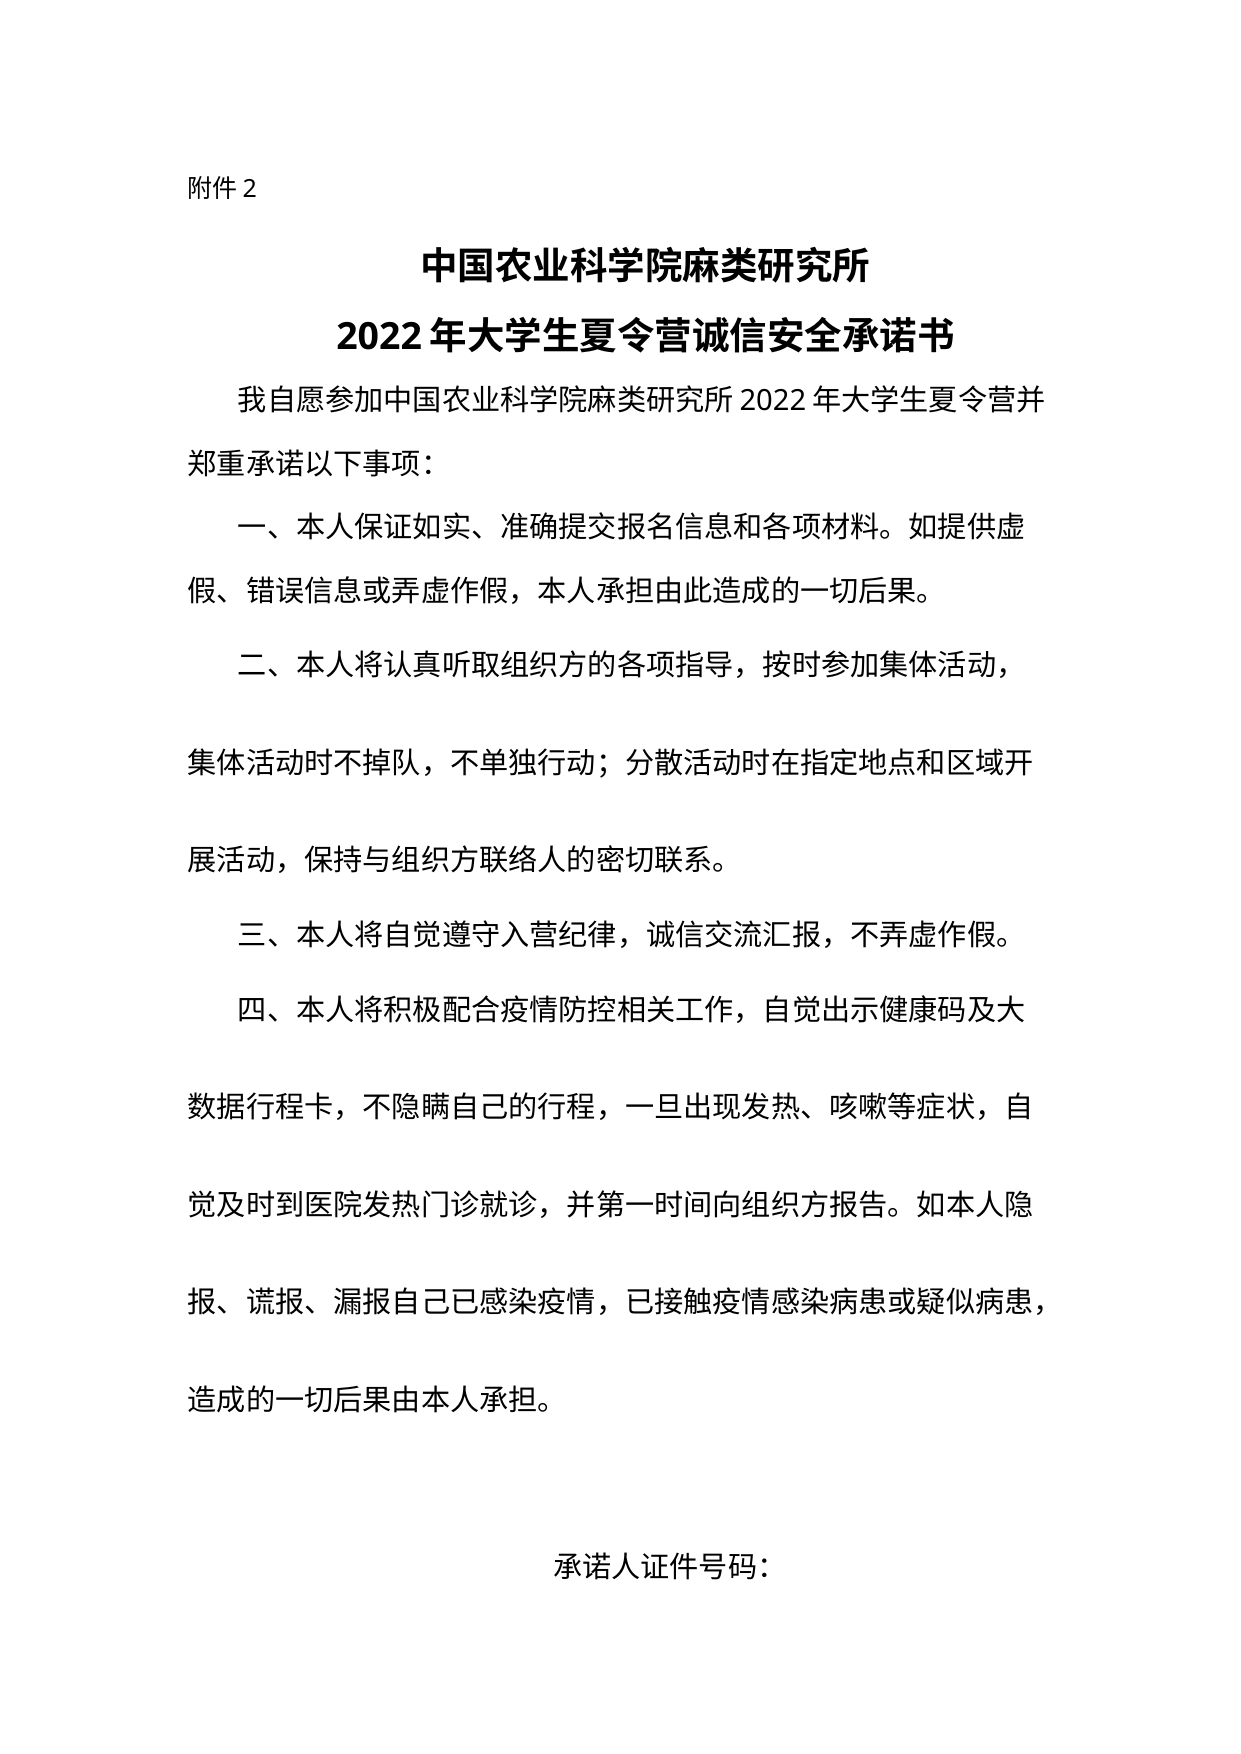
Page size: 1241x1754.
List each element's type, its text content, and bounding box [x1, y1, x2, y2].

text 四、本人将积极配合疫情防控相关工作，自觉出示健康码及大数据行程卡，不隐瞒自己的行程，一旦出现发热、咳嗽等症状，自觉及时到医院发热门诊就诊，并第一时间向组织方报告。如本人隐报、谎报、漏报自己已感染疫情，已接触疫情感染病患或疑似病患，造成的一切后果由本人承担。 [187, 975, 1053, 1430]
text 我自愿参加中国农业科学院麻类研究所2022年大学生夏令营并郑重承诺以下事项： [187, 377, 1053, 483]
text 承诺人证件号码： [187, 1543, 1053, 1586]
text 三、本人将自觉遵守入营纪律，诚信交流汇报，不弄虚作假。 [187, 912, 1053, 954]
text 一、本人保证如实、准确提交报名信息和各项材料。如提供虚假、错误信息或弄虚作假，本人承担由此造成的一切后果。 [187, 504, 1053, 609]
text 中国农业科学院麻类研究所 [187, 236, 1053, 290]
text 二、本人将认真听取组织方的各项指导，按时参加集体活动，集体活动时不掉队，不单独行动；分散活动时在指定地点和区域开展活动，保持与组织方联络人的密切联系。 [187, 631, 1053, 891]
text 附件2 [187, 154, 1053, 219]
text 2022年大学生夏令营诚信安全承诺书 [187, 306, 1053, 361]
